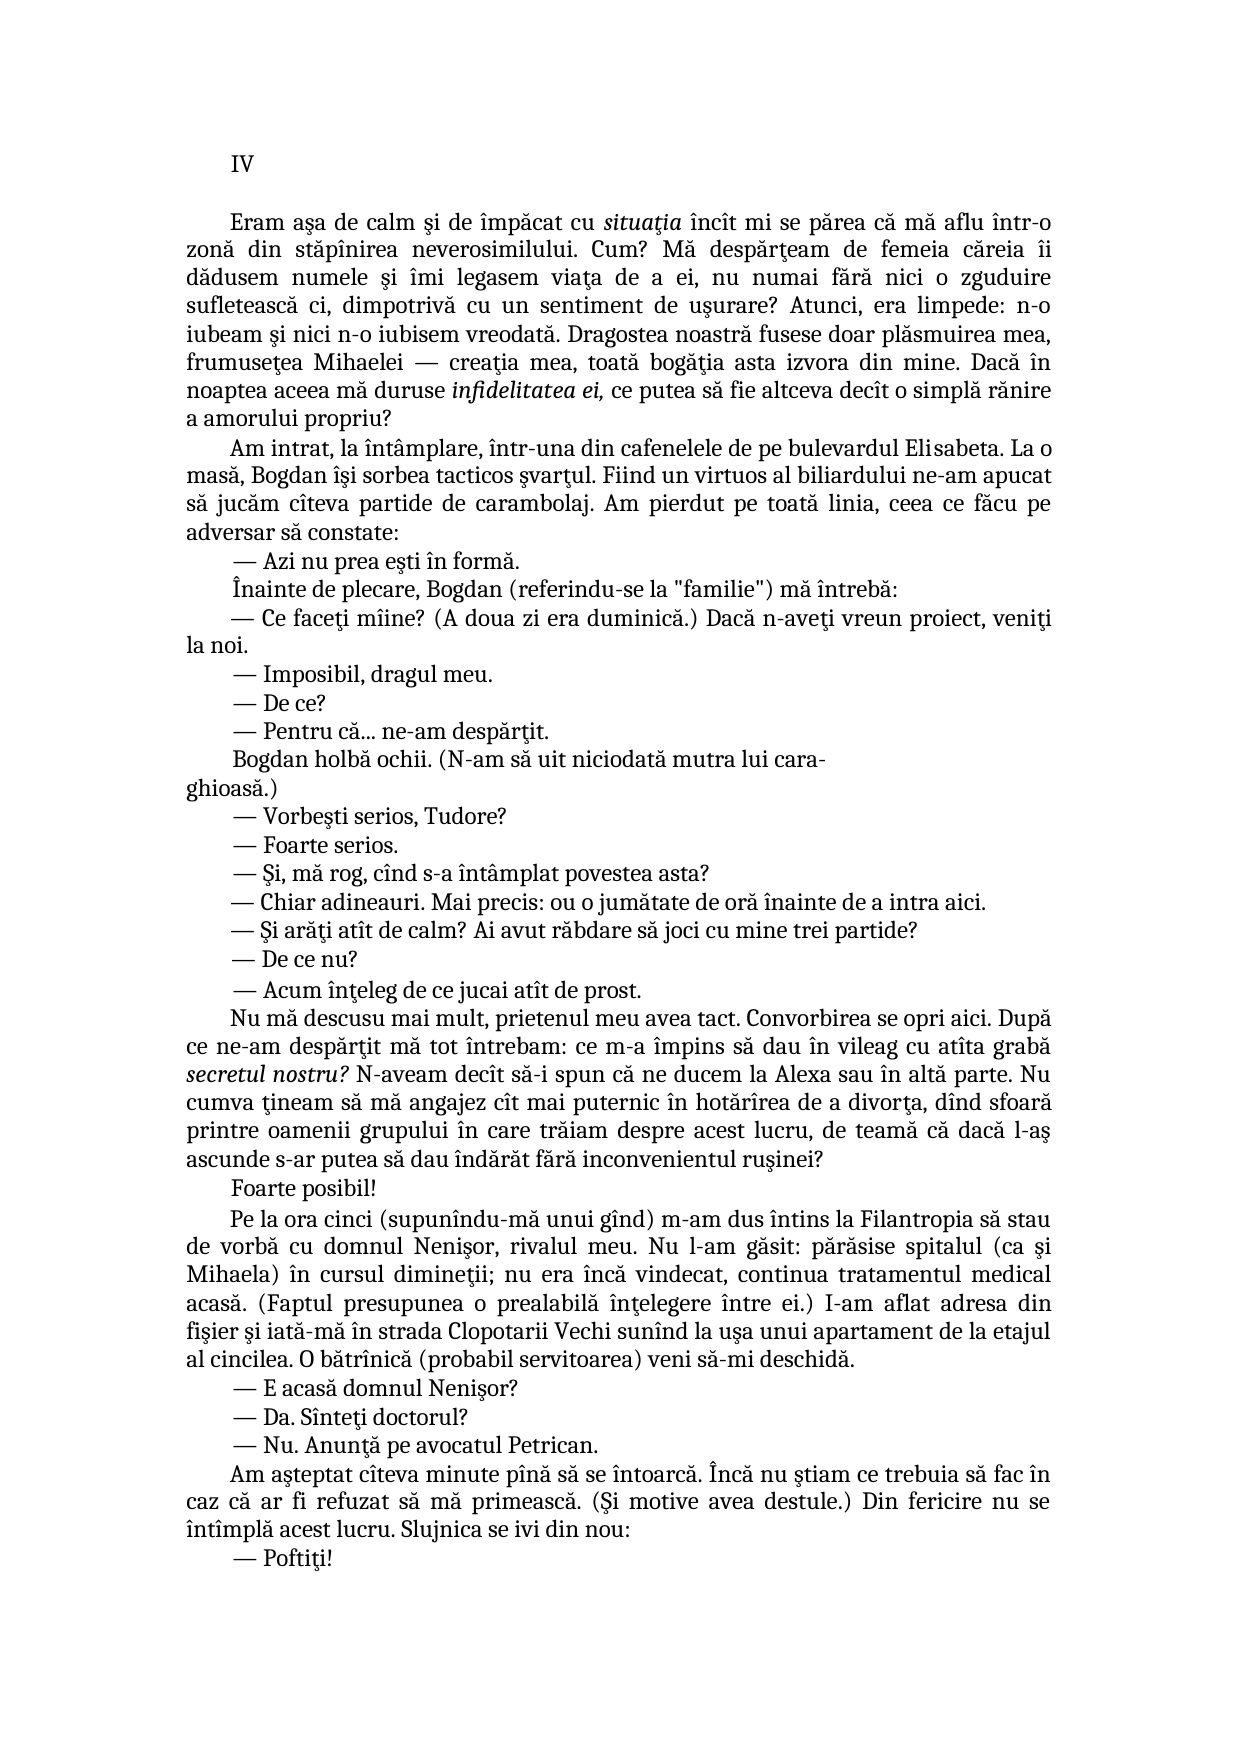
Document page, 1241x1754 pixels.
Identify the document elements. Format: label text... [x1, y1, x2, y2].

text ― De ce nu? [231, 944, 1054, 973]
text ― Chiar adineauri. Mai precis: ou o jumătate de oră înainte de a intra aici. [186, 888, 1052, 916]
text ghioasă.) [186, 774, 1052, 802]
text ― E acasă domnul Nenişor? [232, 1374, 1052, 1402]
text Nu mă descusu mai mult, prietenul meu avea tact. Convorbirea se opri aici. După ce ne-am despărţit mă tot întrebam: ce m-a împins să dau în vileag cu atîta grabă secretul nostru? N-aveam decît să-i spun că ne ducem la Alexa sau în altă parte. Nu cumva ţineam să mă angajez cît mai puternic în hotărîrea de a divorţa, dînd sfoară printre oamenii grupului în care trăiam despre acest lucru, de teamă că dacă l-aş ascunde s-ar putea să dau îndărăt fără inconvenientul ruşinei? [186, 1004, 1052, 1173]
text ― Vorbeşti serios, Tudore? [232, 802, 1052, 830]
text ― Foarte serios. [232, 831, 1052, 859]
text ― Da. Sînteţi doctorul? [232, 1403, 1052, 1431]
text Bogdan holbă ochii. (N-am să uit niciodată mutra lui cara- [232, 745, 1052, 773]
text ― Acum înţeleg de ce jucai atît de prost. [232, 976, 1052, 1004]
text ― Ce faceţi mîine? (A doua zi era duminică.) Dacă n-aveţi vreun proiect, veniţi la noi. [186, 603, 1052, 660]
text IV [231, 150, 1054, 179]
text Pe la ora cinci (supunîndu-mă unui gînd) m-am dus întins la Filantropia să stau de vorbă cu domnul Nenişor, rivalul meu. Nu l-am găsit: părăsise spitalul (ca şi Mihaela) în cursul dimineţii; nu era încă vindecat, continua tratamentul medical acasă. (Faptul presupunea o prealabilă înţelegere între ei.) I-am aflat adresa din fişier şi iată-mă în strada Clopotarii Vechi sunînd la uşa unui apartament de la etajul al cincilea. O bătrînică (probabil servitoarea) veni să-mi deschidă. [186, 1204, 1052, 1374]
text Am intrat, la întâmplare, într-una din cafenelele de pe bulevardul Elisabeta. La o masă, Bogdan îşi sorbea tacticos şvarţul. Fiind un virtuos al biliardului ne-am apucat să jucăm cîteva partide de carambolaj. Am pierdut pe toată linia, ceea ce făcu pe adversar să constate: [186, 433, 1052, 546]
text ― Pentru că... ne-am despărţit. [232, 717, 1052, 745]
text Am aşteptat cîteva minute pînă să se întoarcă. Încă nu ştiam ce trebuia să fac în caz că ar fi refuzat să mă primească. (Şi motive avea destule.) Din fericire nu se întîmplă acest lucru. Slujnica se ivi din nou: [186, 1459, 1052, 1544]
text ― Şi, mă rog, cînd s-a întâmplat povestea asta? [232, 859, 1052, 887]
text ― Poftiţi! [232, 1544, 1052, 1572]
text ― De ce? [232, 688, 1052, 717]
text ― Imposibil, dragul meu. [232, 660, 1052, 688]
text Foarte posibil! [231, 1173, 1054, 1202]
text Înainte de plecare, Bogdan (referindu-se la "familie") mă întrebă: [232, 575, 1052, 603]
text ― Azi nu prea eşti în formă. [232, 547, 1052, 575]
text Eram aşa de calm şi de împăcat cu situaţia încît mi se părea că mă aflu într-o zonă din stăpînirea neverosimilului. Cum? Mă despărţeam de femeia căreia îi dădusem numele şi îmi legasem viaţa de a ei, nu numai fără nici o zguduire sufletească ci, dimpotrivă cu un sentiment de uşurare? Atunci, era limpede: n-o iubeam şi nici n-o iubisem vreodată. Dragostea noastră fusese doar plăsmuirea mea, frumuseţea Mihaelei ― creaţia mea, toată bogăţia asta izvora din mine. Dacă în noaptea aceea mă duruse infidelitatea ei, ce putea să fie altceva decît o simplă rănire a amorului propriu? [186, 207, 1052, 433]
text ― Nu. Anunţă pe avocatul Petrican. [232, 1431, 1052, 1459]
text ― Şi arăţi atît de calm? Ai avut răbdare să joci cu mine trei partide? [186, 916, 1052, 944]
